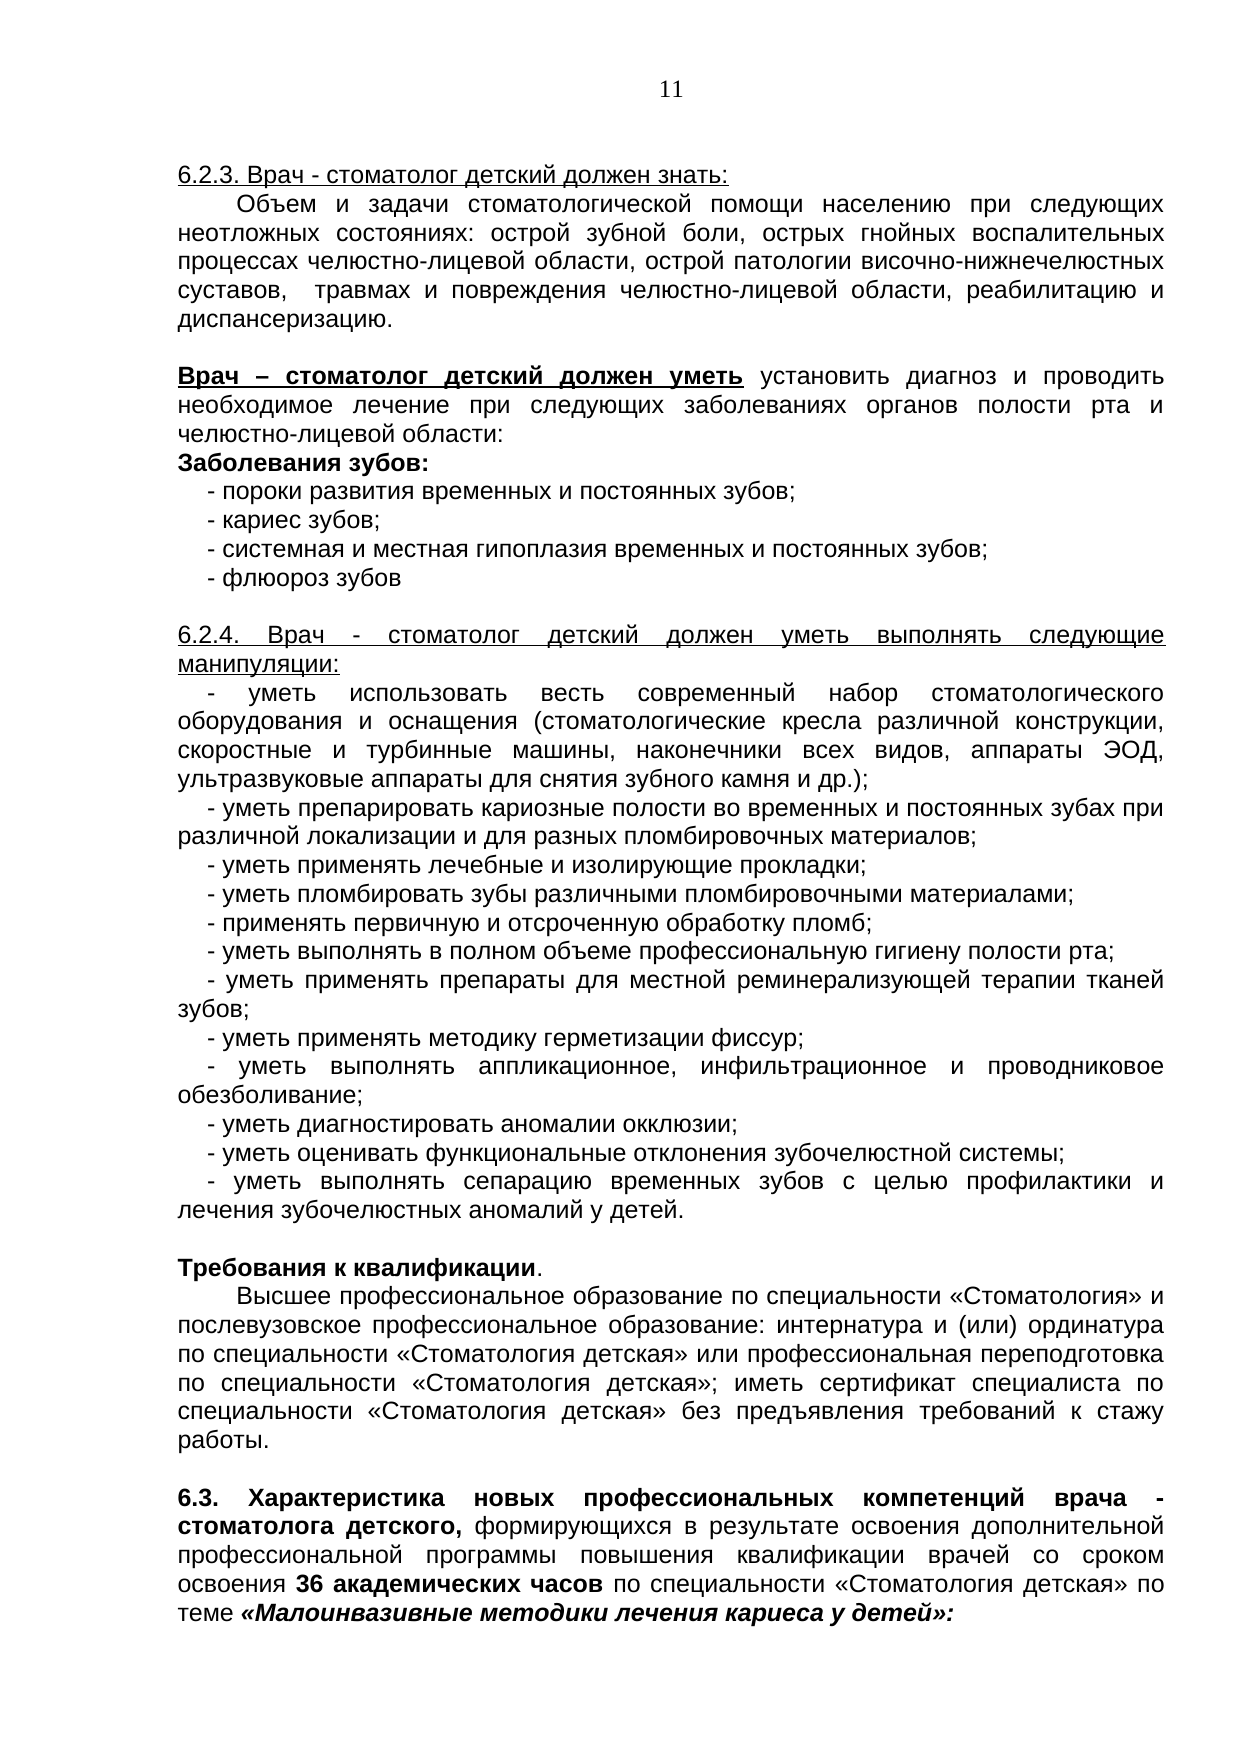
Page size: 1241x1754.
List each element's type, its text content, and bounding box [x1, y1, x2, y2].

text - пороки развития временных и постоянных зубов; [177, 476, 1165, 505]
text - уметь выполнять в полном объеме профессиональную гигиену полости рта; [177, 936, 1165, 965]
text - уметь препарировать кариозные полости во временных и постоянных зубах при различной локализации и для разных пломбировочных материалов; [177, 793, 1165, 850]
text Объем и задачи стоматологической помощи населению при следующих неотложных состояниях: острой зубной боли, острых гнойных воспалительных процессах челюстно-лицевой области, острой патологии височно-нижнечелюстных суставов, травмах и повреждения челюстно-лицевой области, реабилитацию и диспансеризацию. [177, 189, 1165, 333]
text - уметь оценивать функциональные отклонения зубочелюстной системы; [177, 1138, 1165, 1166]
text Высшее профессиональное образование по специальности «Стоматология» и послевузовское профессиональное образование: интернатура и (или) ординатура по специальности «Стоматология детская» или профессиональная переподготовка по специальности «Стоматология детская»; иметь сертификат специалиста по специальности «Стоматология детская» без предъявления требований к стажу работы. [177, 1281, 1165, 1454]
text 6.2.4. Врач - стоматолог детский должен уметь выполнять следующие манипуляции: [177, 620, 1165, 645]
text - уметь применять лечебные и изолирующие прокладки; [177, 850, 1165, 879]
text Требования к квалификации. [177, 1253, 1165, 1281]
text 6.2.3. Врач - стоматолог детский должен знать: [177, 160, 1165, 189]
text 6.2.4. Врач - стоматолог детский должен уметь выполнять следующие манипуляции: [177, 646, 1165, 678]
text - уметь выполнять аппликационное, инфильтрационное и проводниковое обезболивание; [177, 1051, 1165, 1109]
text - уметь применять методику герметизации фиссур; [177, 1023, 1165, 1051]
text - уметь диагностировать аномалии окклюзии; [177, 1109, 1165, 1138]
text - флюороз зубов [177, 563, 1165, 591]
text - применять первичную и отсроченную обработку пломб; [177, 908, 1165, 936]
text - системная и местная гипоплазия временных и постоянных зубов; [177, 534, 1165, 563]
text Врач – стоматолог детский должен уметь установить диагноз и проводить необходимое лечение при следующих заболеваниях органов полости рта и челюстно-лицевой области: [177, 361, 1165, 448]
text - уметь выполнять сепарацию временных зубов с целью профилактики и лечения зубочелюстных аномалий у детей. [177, 1166, 1165, 1224]
text Заболевания зубов: [177, 448, 1165, 476]
text - уметь использовать весть современный набор стоматологического оборудования и оснащения (стоматологические кресла различной конструкции, скоростные и турбинные машины, наконечники всех видов, аппараты ЭОД, ультразвуковые аппараты для снятия зубного камня и др.); [177, 678, 1165, 793]
text - уметь применять препараты для местной реминерализующей терапии тканей зубов; [177, 965, 1165, 1023]
text 6.3. Характеристика новых профессиональных компетенций врача - стоматолога детского, формирующихся в результате освоения дополнительной профессиональной программы повышения квалификации врачей со сроком освоения 36 академических часов по специальности «Стоматология детская» по теме «Малоинвазивные методики лечения кариеса у детей»: [177, 1483, 1165, 1626]
text - кариес зубов; [177, 505, 1165, 534]
text - уметь пломбировать зубы различными пломбировочными материалами; [177, 879, 1165, 908]
